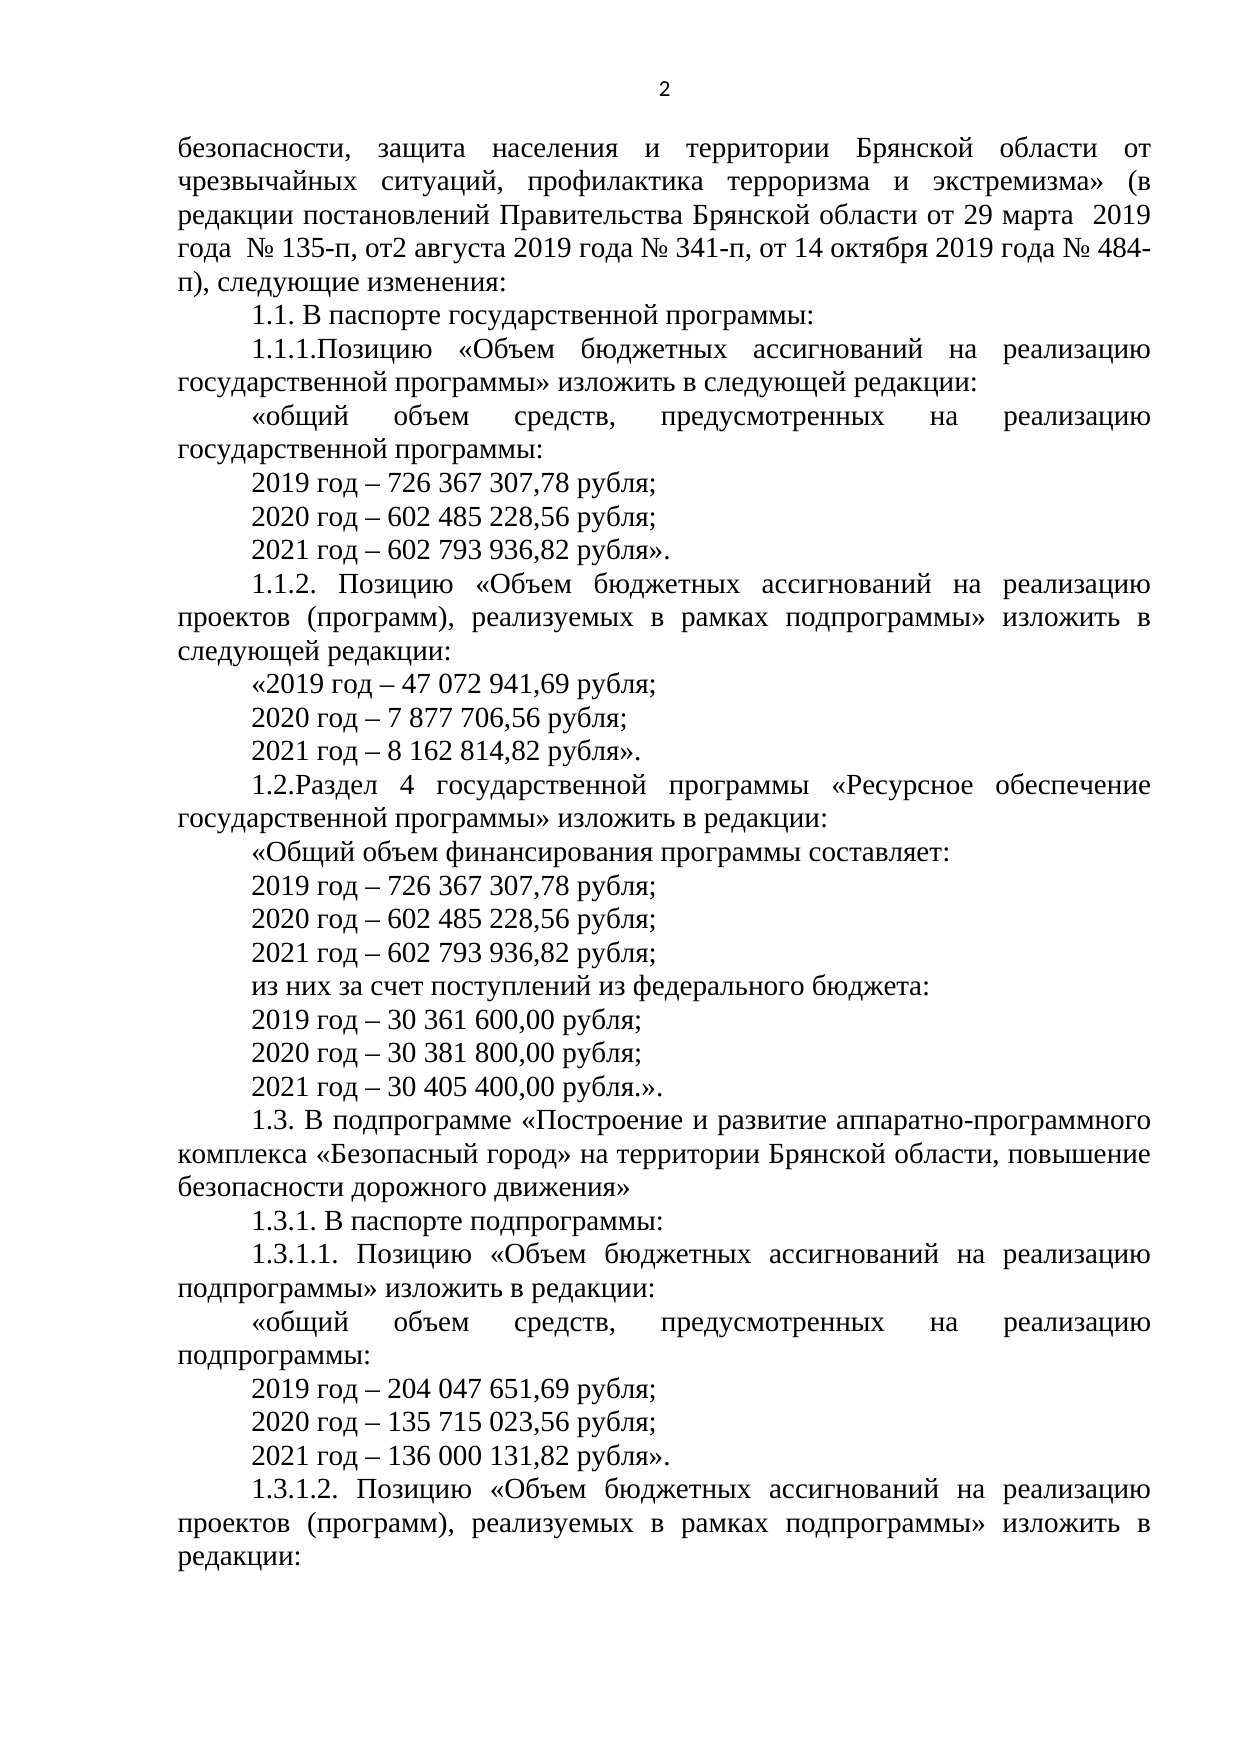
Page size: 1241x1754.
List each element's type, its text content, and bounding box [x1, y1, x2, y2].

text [177, 130, 1152, 297]
text 1.1. В паспорте государственной программы: [177, 297, 1152, 331]
text 2020 год – 602 485 228,56 рубля; [177, 499, 1152, 532]
text 2020 год – 30 381 800,00 рубля; [177, 1035, 1152, 1069]
text 1.1.2. Позицию «Объем бюджетных ассигнований на реализацию проектов (программ), реализуемых в рамках подпрограммы» изложить в следующей редакции: [177, 566, 1152, 666]
text 1.1.1.Позицию «Объем бюджетных ассигнований на реализацию государственной программы» изложить в следующей редакции: [177, 331, 1152, 398]
text 2021 год – 30 405 400,00 рубля.». [177, 1069, 1152, 1102]
text «общий объем средств, предусмотренных на реализацию подпрограммы: [177, 1304, 1152, 1371]
text 1.3.1. В паспорте подпрограммы: [177, 1203, 1152, 1237]
text 2021 год – 136 000 131,82 рубля». [177, 1438, 1152, 1471]
text 1.2.Раздел 4 государственной программы «Ресурсное обеспечение государственной программы» изложить в редакции: [177, 767, 1152, 834]
text «2019 год – 47 072 941,69 рубля; [177, 666, 1152, 700]
text 2021 год – 8 162 814,82 рубля». [177, 733, 1152, 767]
text 1.3.1.1. Позицию «Объем бюджетных ассигнований на реализацию подпрограммы» изложить в редакции: [177, 1237, 1152, 1304]
text «общий объем средств, предусмотренных на реализацию государственной программы: [177, 398, 1152, 465]
text 1.3.1.2. Позицию «Объем бюджетных ассигнований на реализацию проектов (программ), реализуемых в рамках подпрограммы» изложить в редакции: [177, 1471, 1152, 1572]
text 2020 год – 135 715 023,56 рубля; [177, 1404, 1152, 1438]
text «Общий объем финансирования программы составляет: [177, 834, 1152, 868]
text 2021 год – 602 793 936,82 рубля; [177, 935, 1152, 968]
text 2019 год – 726 367 307,78 рубля; [177, 868, 1152, 901]
text 2019 год – 726 367 307,78 рубля; [177, 465, 1152, 499]
text из них за счет поступлений из федерального бюджета: [177, 968, 1152, 1002]
text 2019 год – 204 047 651,69 рубля; [177, 1371, 1152, 1404]
text 1.3. В подпрограмме «Построение и развитие аппаратно-программного комплекса «Безопасный город» на территории Брянской области, повышение безопасности дорожного движения» [177, 1102, 1152, 1203]
text 2020 год – 7 877 706,56 рубля; [177, 700, 1152, 733]
text 2020 год – 602 485 228,56 рубля; [177, 901, 1152, 935]
text 2021 год – 602 793 936,82 рубля». [177, 532, 1152, 566]
text 2019 год – 30 361 600,00 рубля; [177, 1002, 1152, 1035]
